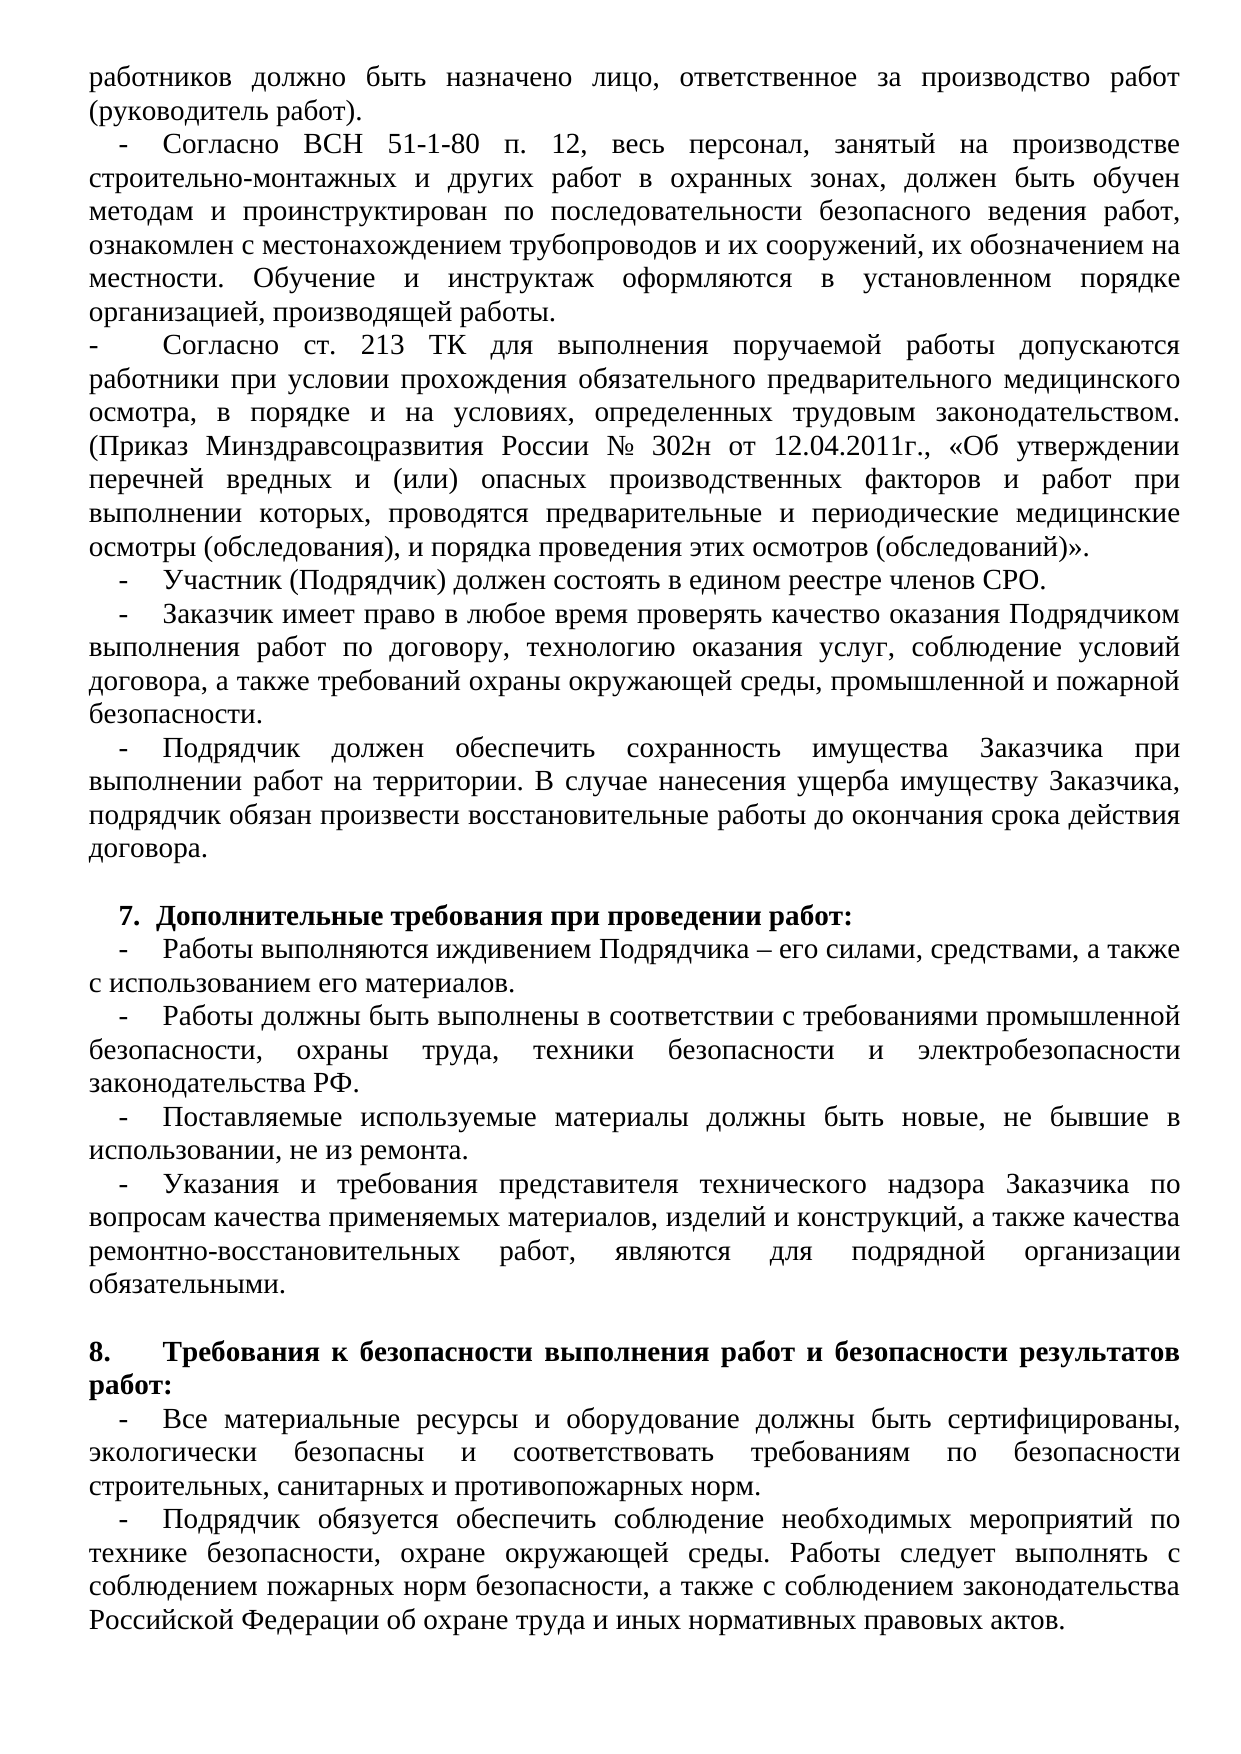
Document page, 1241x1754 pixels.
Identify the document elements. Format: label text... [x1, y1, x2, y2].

list Подрядчик должен обеспечить сохранность имущества Заказчика при выполнении работ на территории. В случае нанесения ущерба имуществу Заказчика, подрядчик обязан произвести восстановительные работы до окончания срока действия договора. [89, 730, 1181, 864]
list Требования к безопасности выполнения работ и безопасности результатов работ: [89, 1334, 1181, 1401]
list Работы должны быть выполнены в соответствии с требованиями промышленной безопасности, охраны труда, техники безопасности и электробезопасности законодательства РФ. [89, 998, 1181, 1099]
list Заказчик имеет право в любое время проверять качество оказания Подрядчиком выполнения работ по договору, технологию оказания услуг, соблюдение условий договора, а также требований охраны окружающей среды, промышленной и пожарной безопасности. [89, 596, 1181, 730]
list Поставляемые используемые материалы должны быть новые, не бывшие в использовании, не из ремонта. [89, 1099, 1181, 1166]
list Согласно ВСН 51-1-80 п. 12, весь персонал, занятый на производстве строительно-монтажных и других работ в охранных зонах, должен быть обучен методам и проинструктирован по последовательности безопасного ведения работ, ознакомлен с местонахождением трубопроводов и их сооружений, их обозначением на местности. Обучение и инструктаж оформляются в установленном порядке организацией, производящей работы. [89, 126, 1181, 327]
list Все материальные ресурсы и оборудование должны быть сертифицированы, экологически безопасны и соответствовать требованиям по безопасности строительных, санитарных и противопожарных норм. [89, 1401, 1181, 1501]
list Указания и требования представителя технического надзора Заказчика по вопросам качества применяемых материалов, изделий и конструкций, а также качества ремонтно-восстановительных работ, являются для подрядной организации обязательными. [89, 1166, 1181, 1300]
list Дополнительные требования при проведении работ: [118, 898, 1181, 931]
list Согласно ст. 213 ТК для выполнения поручаемой работы допускаются работники при условии прохождения обязательного предварительного медицинского осмотра, в порядке и на условиях, определенных трудовым законодательством. (Приказ Минздравсоцразвития России № 302н от 12.04.2011г., «Об утверждении перечней вредных и (или) опасных производственных факторов и работ при выполнении которых, проводятся предварительные и периодические медицинские осмотры (обследования), и порядка проведения этих осмотров (обследований)». [89, 327, 1181, 562]
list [89, 59, 1181, 126]
list Подрядчик обязуется обеспечить соблюдение необходимых мероприятий по технике безопасности, охране окружающей среды. Работы следует выполнять с соблюдением пожарных норм безопасности, а также с соблюдением законодательства Российской Федерации об охране труда и иных нормативных правовых актов. [89, 1501, 1181, 1636]
list Участник (Подрядчик) должен состоять в едином реестре членов СРО. [89, 562, 1181, 596]
list Работы выполняются иждивением Подрядчика – его силами, средствами, а также с использованием его материалов. [89, 931, 1181, 998]
